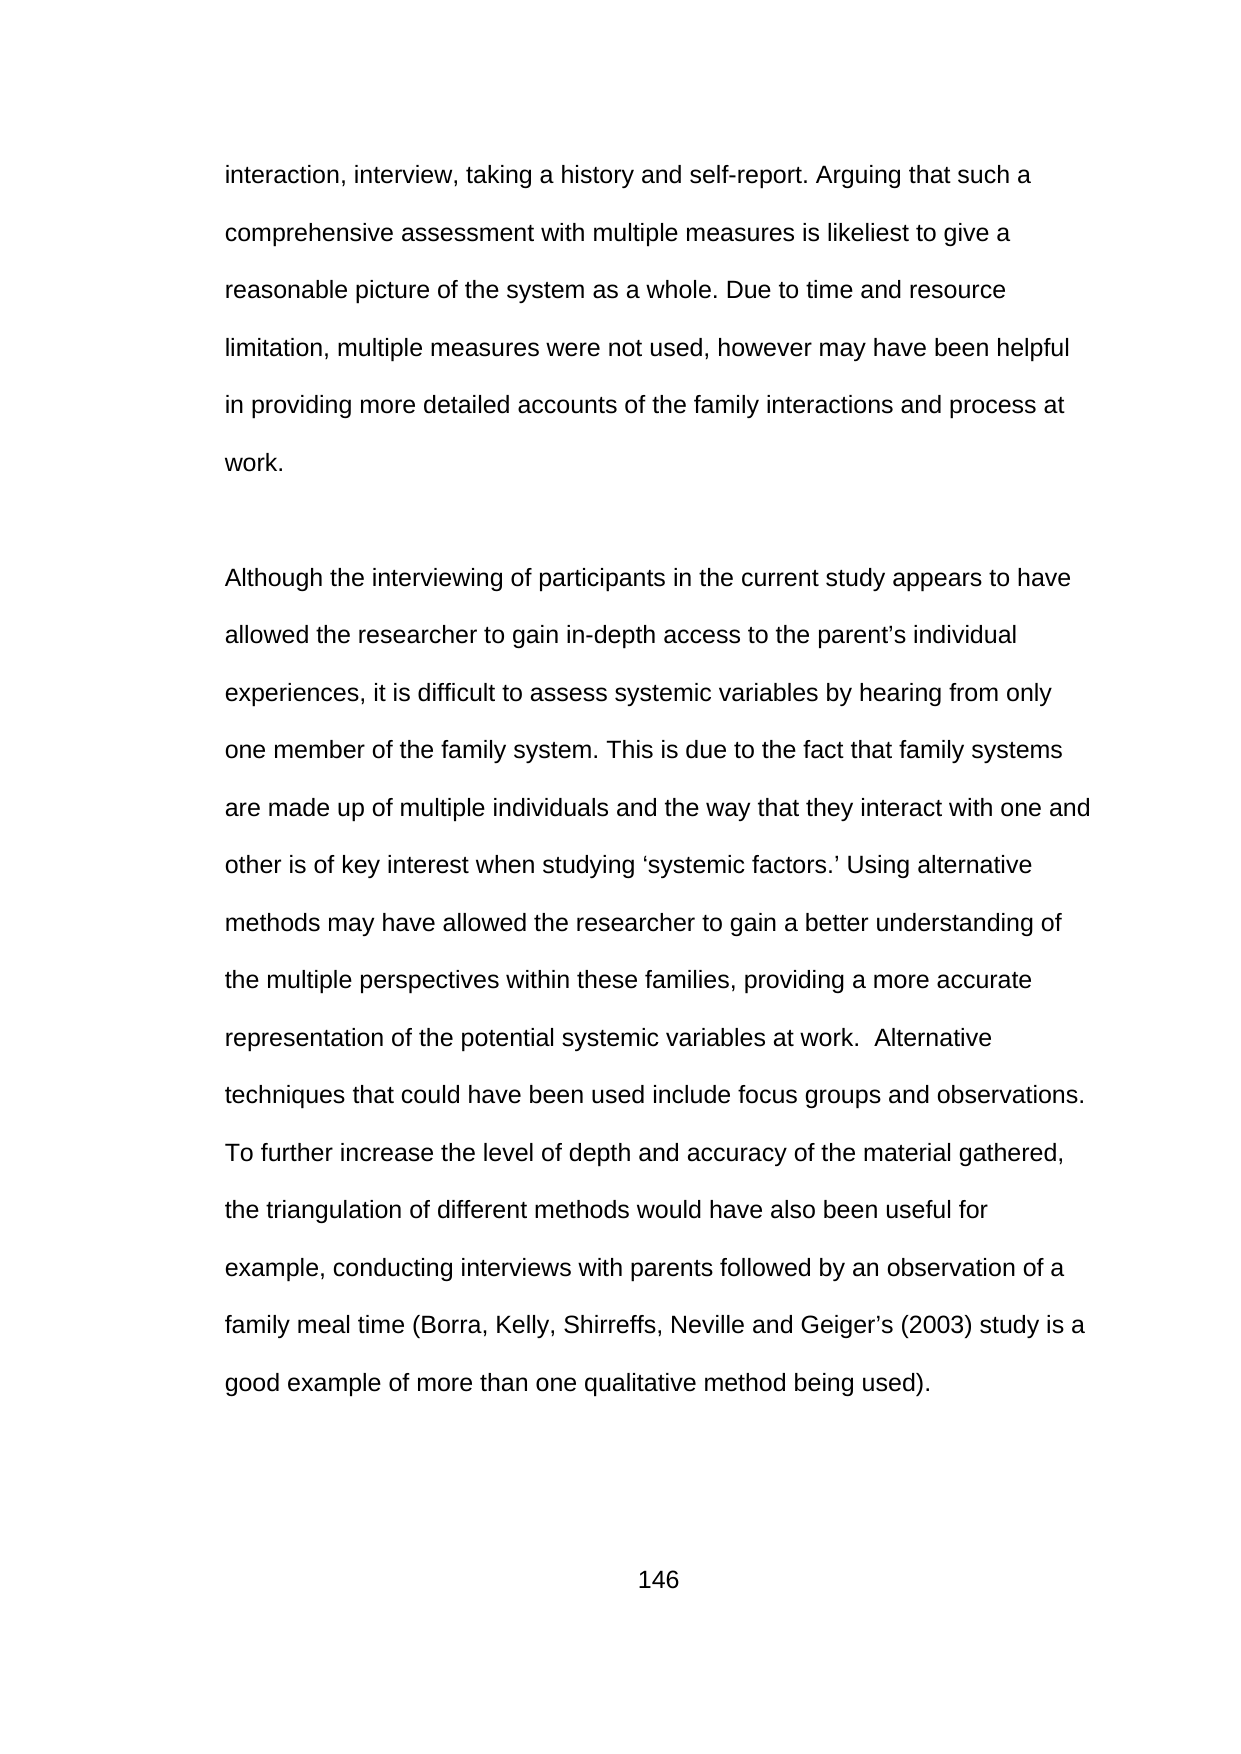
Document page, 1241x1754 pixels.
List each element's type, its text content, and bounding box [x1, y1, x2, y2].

text Although the interviewing of participants in the current study appears to have allowed the researcher to gain in-depth access to the parent’s individual experiences, it is difficult to assess systemic variables by hearing from only one member of the family system. This is due to the fact that family systems are made up of multiple individuals and the way that they interact with one and other is of key interest when studying ‘systemic factors.’ Using alternative methods may have allowed the researcher to gain a better understanding of the multiple perspectives within these families, providing a more accurate representation of the potential systemic variables at work. Alternative techniques that could have been used include focus groups and observations. To further increase the level of depth and accuracy of the material gathered, the triangulation of different methods would have also been useful for example, conducting interviews with parents followed by an observation of a family meal time (Borra, Kelly, Shirreffs, Neville and Geiger’s (2003) study is a good example of more than one qualitative method being used). [224, 563, 1092, 1396]
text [224, 160, 1092, 476]
